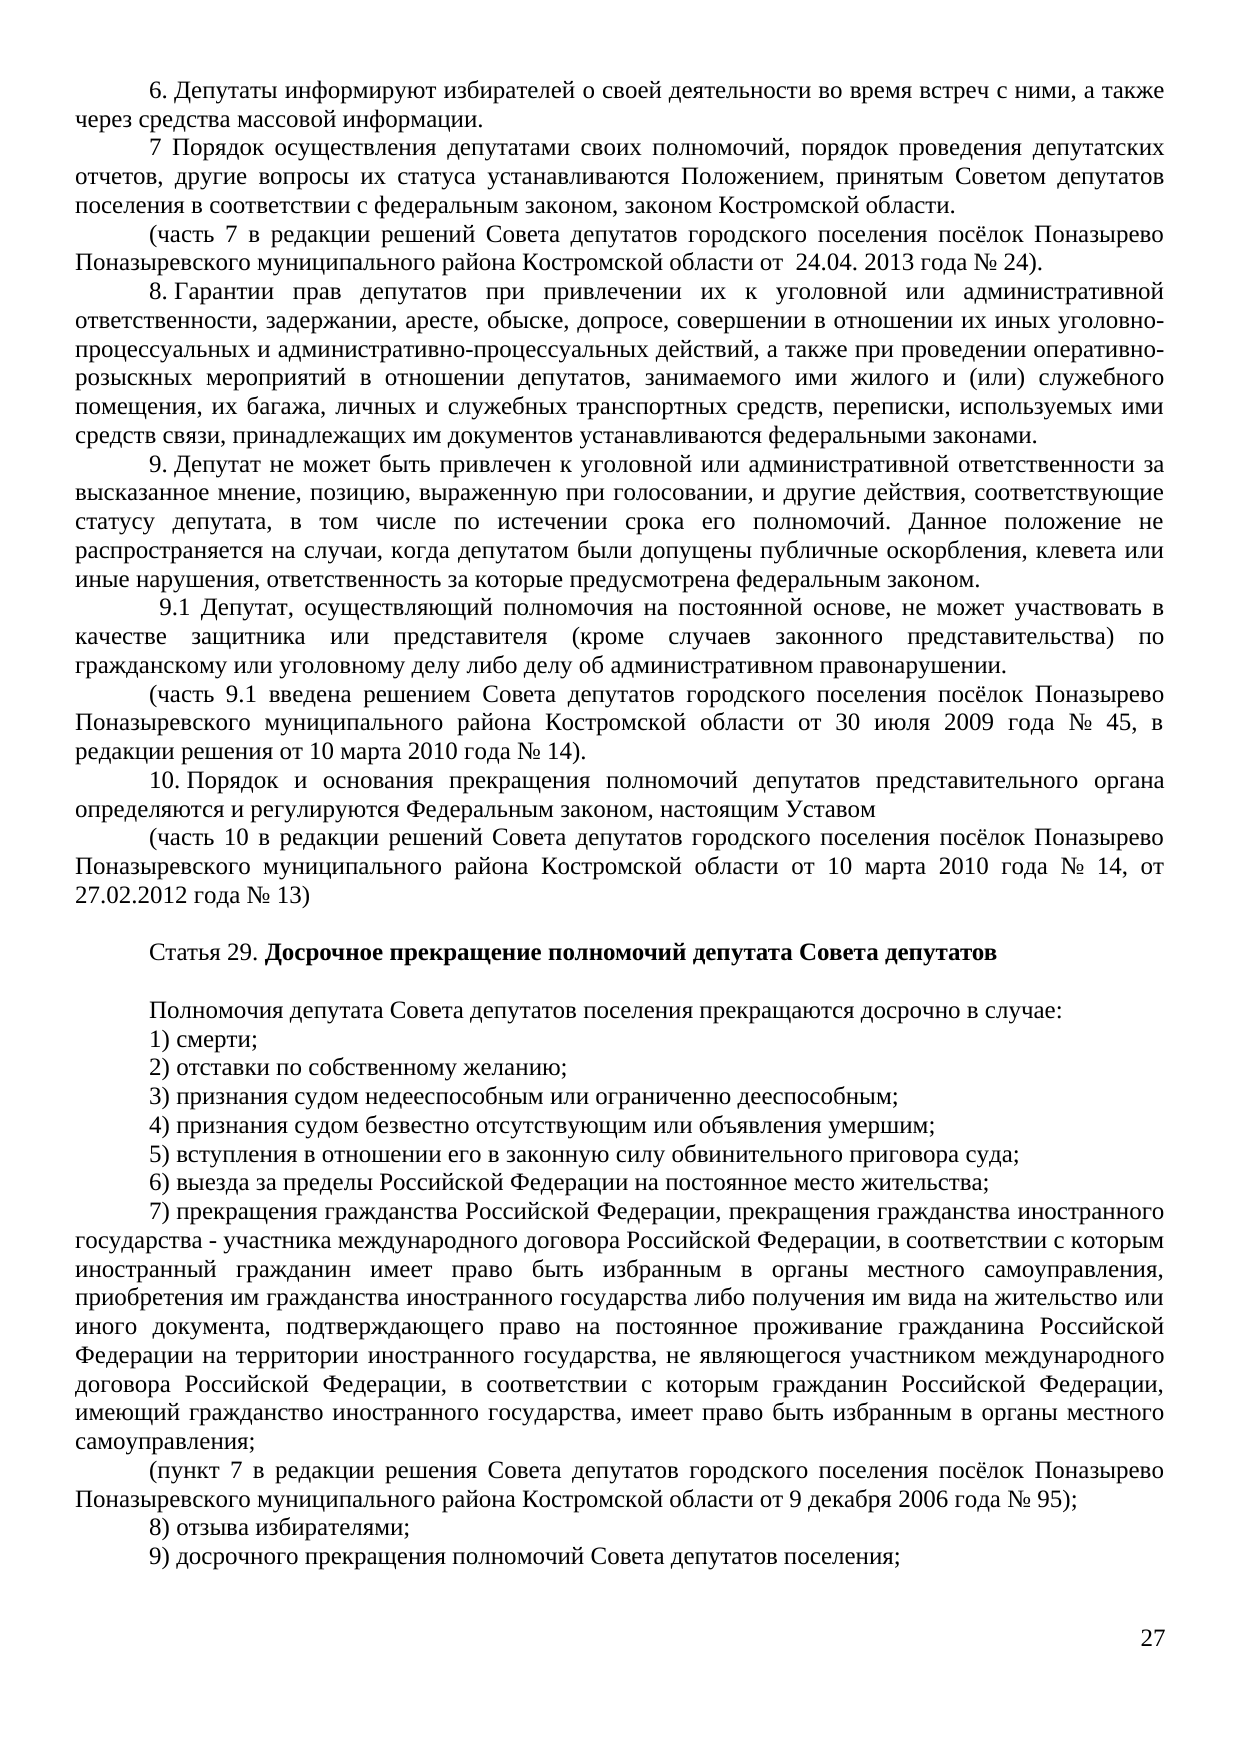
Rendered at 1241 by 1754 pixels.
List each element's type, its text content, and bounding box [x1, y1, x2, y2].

text 5) вступления в отношении его в законную силу обвинительного приговора суда; [75, 1139, 1165, 1167]
text 6. Депутаты информируют избирателей о своей деятельности во время встреч с ними, а также через средства массовой информации. [75, 75, 1165, 132]
text (часть 9.1 введена решением Совета депутатов городского поселения посёлок Поназырево Поназыревского муниципального района Костромской области от 30 июля 2009 года № 45, в редакции решения от 10 марта 2010 года № 14). [75, 679, 1165, 765]
text 7 Порядок осуществления депутатами своих полномочий, порядок проведения депутатских отчетов, другие вопросы их статуса устанавливаются Положением, принятым Советом депутатов поселения в соответствии с федеральным законом, законом Костромской области. [75, 132, 1165, 219]
text 1) смерти; [75, 1024, 1165, 1052]
text 9) досрочного прекращения полномочий Совета депутатов поселения; [75, 1541, 1165, 1570]
text 8) отзыва избирателями; [75, 1512, 1165, 1541]
text (часть 7 в редакции решений Совета депутатов городского поселения посёлок Поназырево Поназыревского муниципального района Костромской области от 24.04. 2013 года № 24). [75, 219, 1165, 276]
text (часть 10 в редакции решений Совета депутатов городского поселения посёлок Поназырево Поназыревского муниципального района Костромской области от 10 марта 2010 года № 14, от 27.02.2012 года № 13) [75, 822, 1165, 909]
text 6) выезда за пределы Российской Федерации на постоянное место жительства; [75, 1167, 1165, 1196]
text 8. Гарантии прав депутатов при привлечении их к уголовной или административной ответственности, задержании, аресте, обыске, допросе, совершении в отношении их иных уголовно-процессуальных и административно-процессуальных действий, а также при проведении оперативно-розыскных мероприятий в отношении депутатов, занимаемого ими жилого и (или) служебного помещения, их багажа, личных и служебных транспортных средств, переписки, используемых ими средств связи, принадлежащих им документов устанавливаются федеральными законами. [75, 276, 1165, 449]
text 4) признания судом безвестно отсутствующим или объявления умершим; [75, 1110, 1165, 1139]
text 10. Порядок и основания прекращения полномочий депутатов представительного органа определяются и регулируются Федеральным законом, настоящим Уставом [75, 765, 1165, 822]
text 9.1 Депутат, осуществляющий полномочия на постоянной основе, не может участвовать в качестве защитника или представителя (кроме случаев законного представительства) по гражданскому или уголовному делу либо делу об административном правонарушении. [75, 592, 1165, 679]
text Статья 29. Досрочное прекращение полномочий депутата Совета депутатов [75, 937, 1165, 966]
text (пункт 7 в редакции решения Совета депутатов городского поселения посёлок Поназырево Поназыревского муниципального района Костромской области от 9 декабря 2006 года № 95); [75, 1455, 1165, 1512]
text 7) прекращения гражданства Российской Федерации, прекращения гражданства иностранного государства - участника международного договора Российской Федерации, в соответствии с которым иностранный гражданин имеет право быть избранным в органы местного самоуправления, приобретения им гражданства иностранного государства либо получения им вида на жительство или иного документа, подтверждающего право на постоянное проживание гражданина Российской Федерации на территории иностранного государства, не являющегося участником международного договора Российской Федерации, в соответствии с которым гражданин Российской Федерации, имеющий гражданство иностранного государства, имеет право быть избранным в органы местного самоуправления; [75, 1196, 1165, 1455]
text 2) отставки по собственному желанию; [75, 1052, 1165, 1081]
text 3) признания судом недееспособным или ограниченно дееспособным; [75, 1081, 1165, 1110]
text 9. Депутат не может быть привлечен к уголовной или административной ответственности за высказанное мнение, позицию, выраженную при голосовании, и другие действия, соответствующие статусу депутата, в том числе по истечении срока его полномочий. Данное положение не распространяется на случаи, когда депутатом были допущены публичные оскорбления, клевета или иные нарушения, ответственность за которые предусмотрена федеральным законом. [75, 449, 1165, 592]
text Полномочия депутата Совета депутатов поселения прекращаются досрочно в случае: [75, 995, 1165, 1024]
